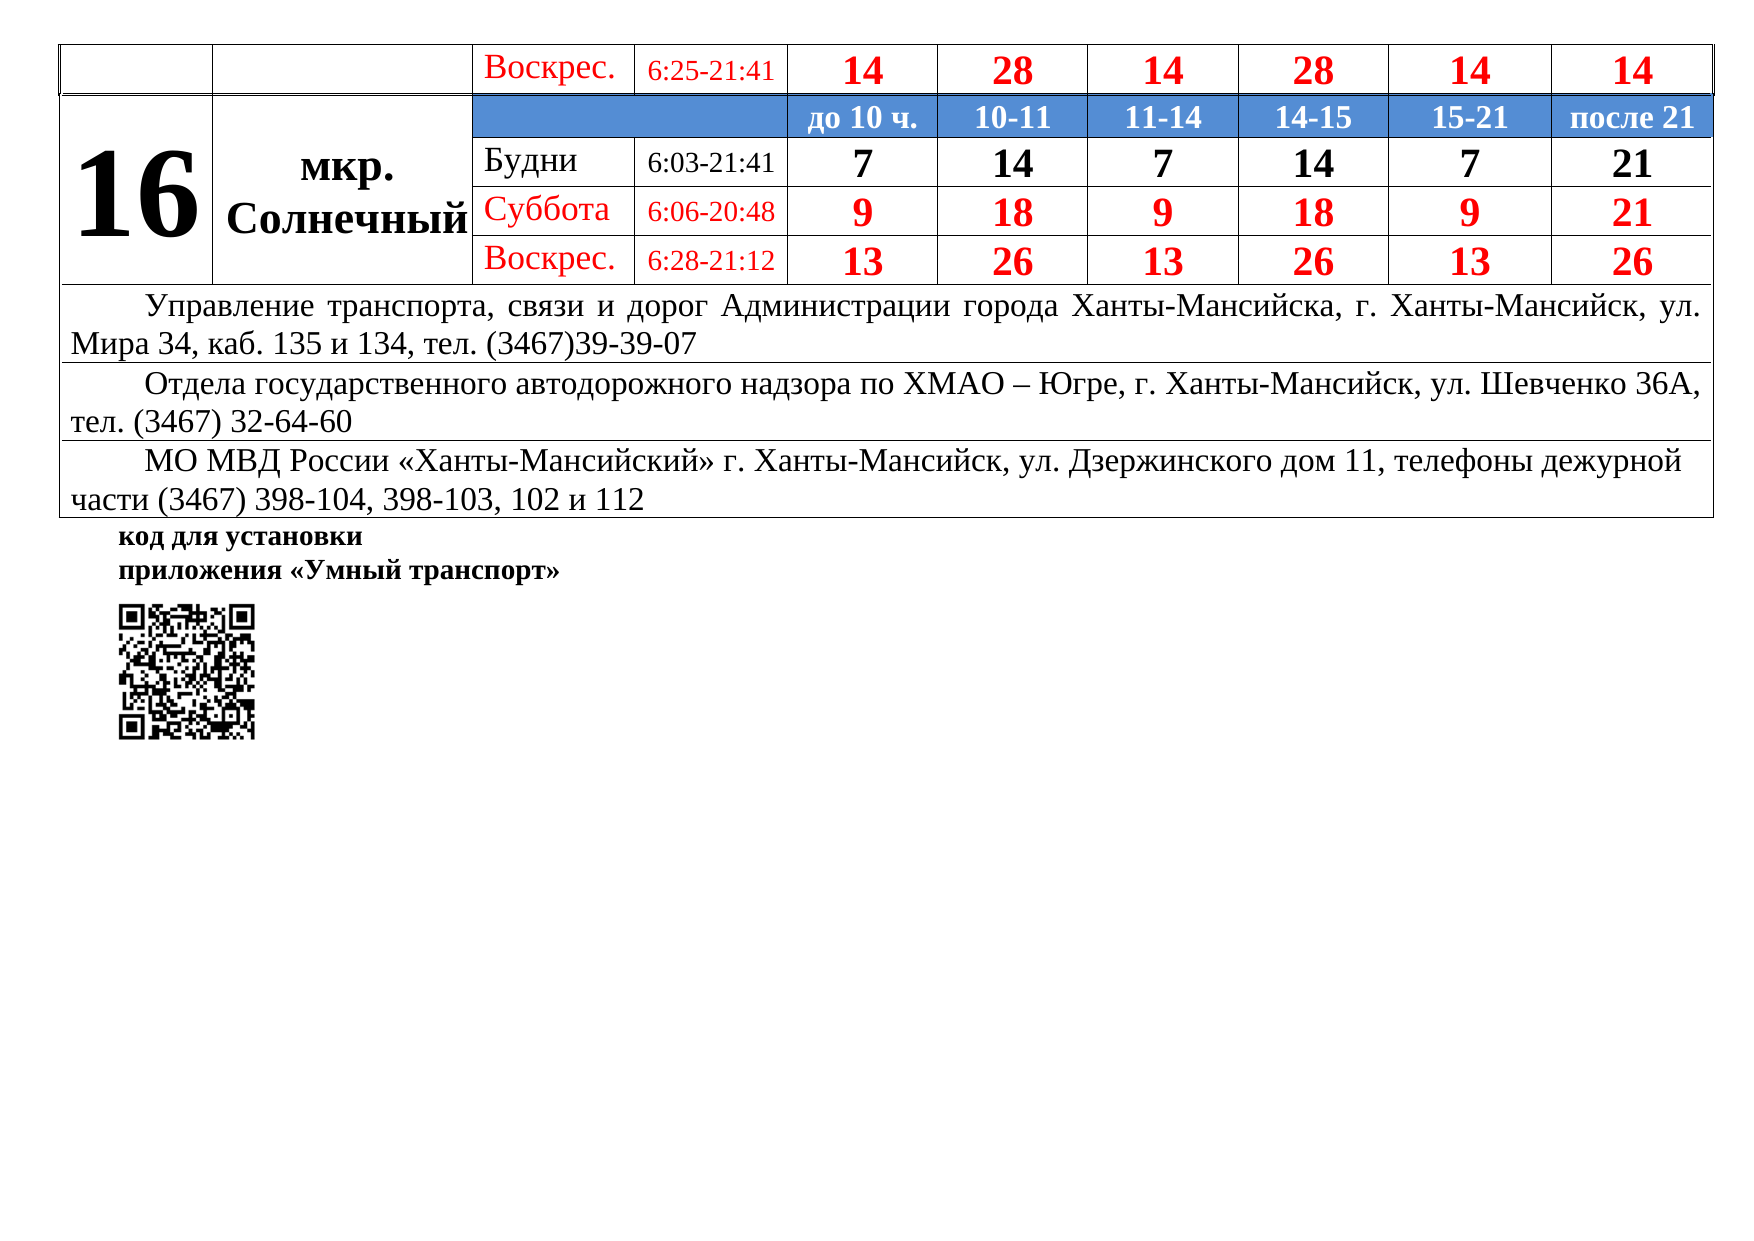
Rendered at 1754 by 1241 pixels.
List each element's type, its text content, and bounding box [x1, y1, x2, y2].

table_cell после 21 [1552, 93, 1713, 137]
table_cell 7 [788, 138, 937, 186]
table_cell Управление транспорта, связи и дорог Администрации города Ханты-Мансийска, г. Ханты-Мансийск, ул. Мира 34, каб. 135 и 134, тел. (3467)39-39-07 [60, 284, 1713, 362]
table_cell 26 [938, 236, 1087, 284]
table_cell 11-14 [1088, 96, 1238, 137]
table_cell Воскрес. [473, 236, 634, 284]
table_cell до 10 ч. [788, 96, 937, 137]
table_cell 13 [1088, 236, 1238, 284]
table_cell 9 [1389, 187, 1551, 235]
table_cell 21 [1552, 137, 1713, 186]
table_cell 26 [1552, 235, 1713, 284]
table_cell 21 [1552, 186, 1713, 235]
table_cell 18 [938, 187, 1087, 235]
table_cell 9 [788, 187, 937, 235]
table_cell 9 [1088, 187, 1238, 235]
table_cell 7 [1088, 138, 1238, 186]
table_cell 28 [1239, 45, 1388, 93]
table_cell 14 [1239, 138, 1388, 186]
table_cell 14 [1088, 45, 1238, 93]
table_cell Будни [473, 138, 634, 186]
table_cell 28 [938, 45, 1087, 93]
table_cell Отдела государственного автодорожного надзора по ХМАО – Югре, г. Ханты-Мансийск, ул. Шевченко 36А, тел. (3467) 32-64-60 [60, 362, 1713, 439]
table_cell 6:03-21:41 [635, 138, 787, 186]
table_cell мкр. Солнечный [213, 96, 472, 284]
table_cell 15-21 [1389, 96, 1551, 137]
table_cell 6:25-21:41 [635, 45, 787, 93]
table_cell Воскрес. [473, 45, 634, 93]
table_cell 14-15 [1239, 96, 1388, 137]
table_cell 16 [60, 93, 212, 284]
text код для установки [118, 518, 1636, 552]
table_cell 26 [1239, 236, 1388, 284]
table_cell 6:28-21:12 [635, 236, 787, 284]
table_cell 14 [938, 138, 1087, 186]
table_cell 13 [788, 236, 937, 284]
table_cell [473, 96, 787, 137]
table_cell 10-11 [938, 96, 1087, 137]
table_cell 6:06-20:48 [635, 187, 787, 235]
picture [104, 589, 269, 754]
table_cell 14 [1552, 45, 1712, 93]
table_cell 7 [1389, 138, 1551, 186]
table_cell 14 [788, 45, 937, 93]
table_cell 13 [1389, 236, 1551, 284]
table_cell МО МВД России «Ханты-Мансийский» г. Ханты-Мансийск, ул. Дзержинского дом 11, телефоны дежурной части (3467) 398-104, 398-103, 102 и 112 [60, 440, 1713, 517]
table_cell 14 [1389, 45, 1551, 93]
table_cell 18 [1239, 187, 1388, 235]
table_cell Суббота [473, 187, 634, 235]
text приложения «Умный транспорт» [118, 552, 1636, 585]
